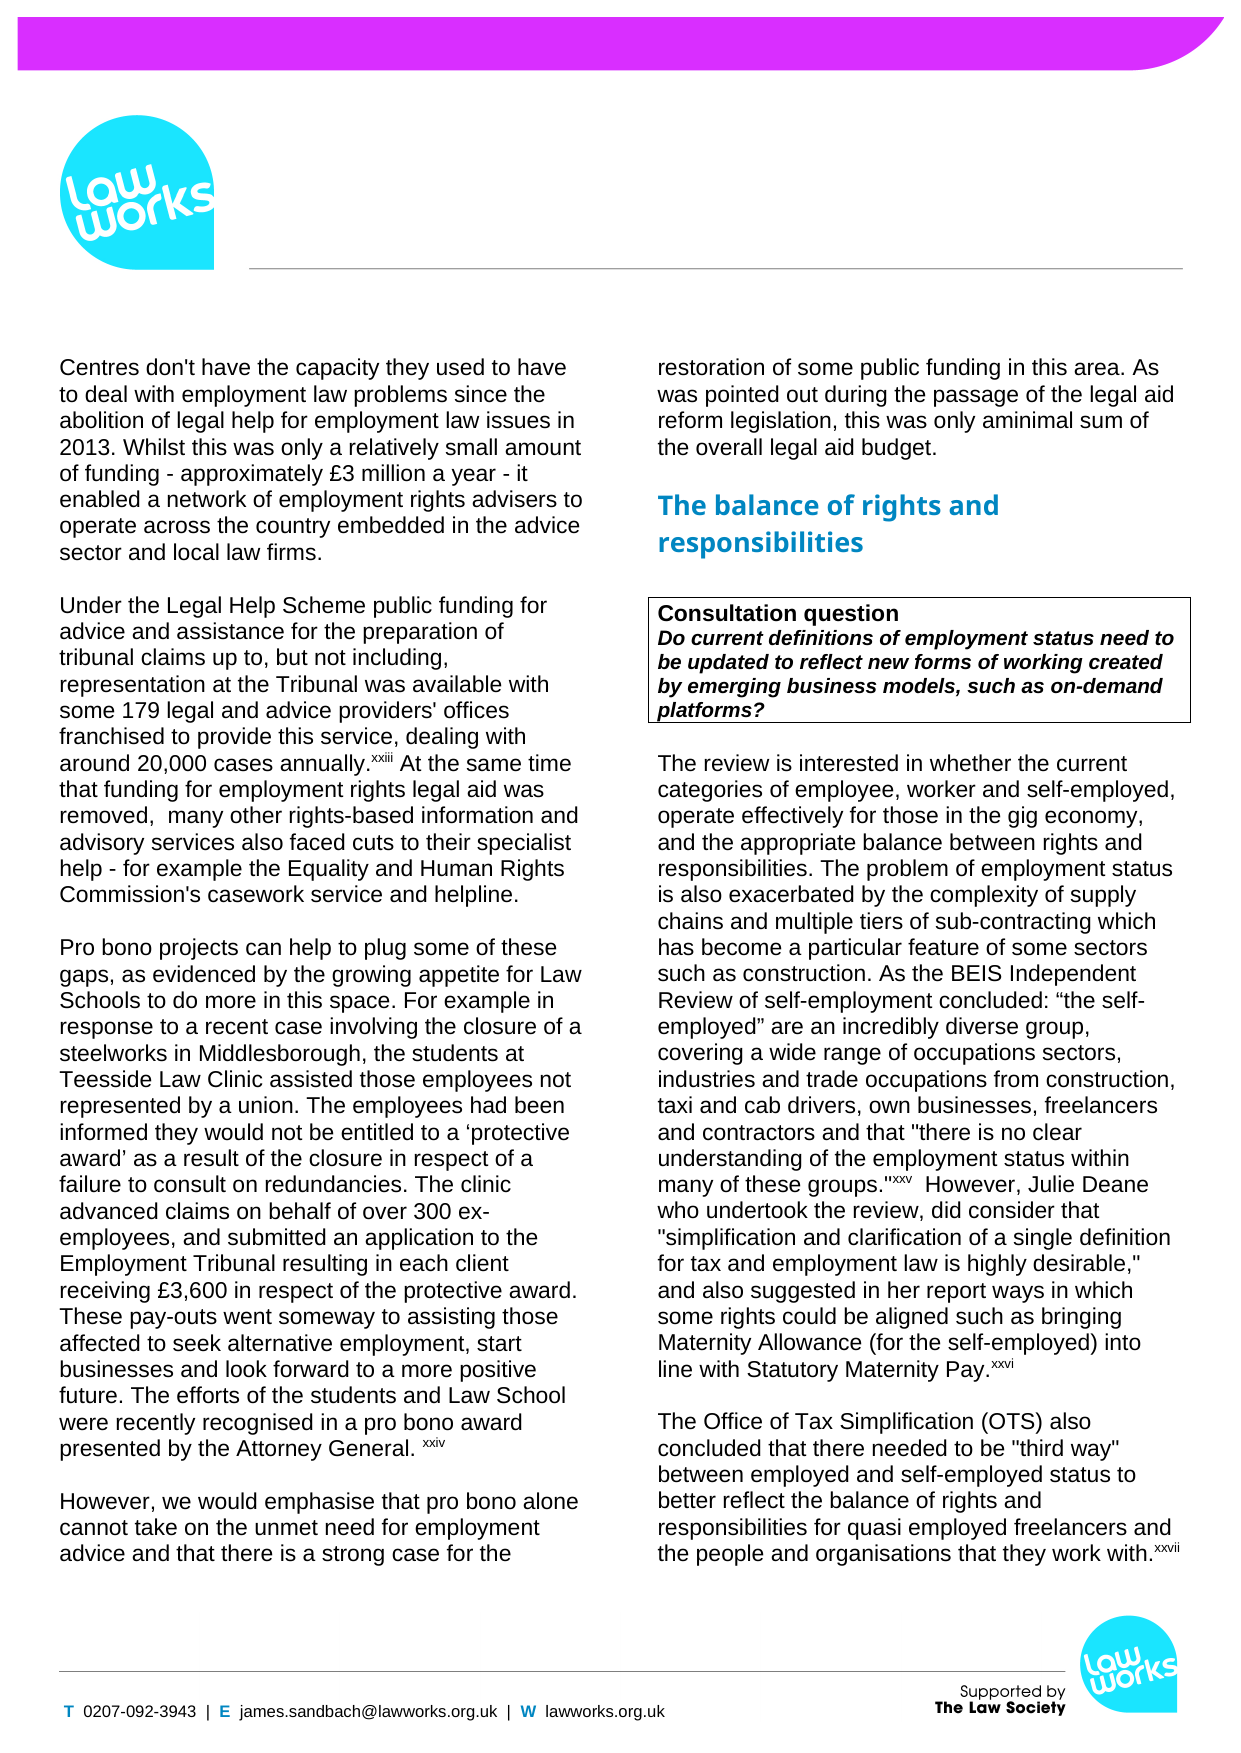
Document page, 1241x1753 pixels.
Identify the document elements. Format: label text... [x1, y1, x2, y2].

text However, we would emphasise that pro bono alone cannot take on the unmet need for employment advice and that there is a strong case for the restoration of some public funding in this area. As was pointed out during the passage of the legal aid reform legislation, this was only aminimal sum of the overall legal aid budget. [657, 354, 1182, 460]
text The review is interested in whether the current categories of employee, worker and self-employed, operate effectively for those in the gig economy, and the appropriate balance between rights and responsibilities. The problem of employment status is also exacerbated by the complexity of supply chains and multiple tiers of sub-contracting which has become a particular feature of some sectors such as construction. As the BEIS Independent Review of self-employment concluded: “the self-employed” are an incredibly diverse group, covering a wide range of occupations sectors, industries and trade occupations from construction, taxi and cab drivers, own businesses, freelancers and contractors and that "there is no clear understanding of the employment status within many of these groups." However, Julie Deane who undertook the review, did consider that "simplification and clarification of a single definition for tax and employment law is highly desirable," and also suggested in her report ways in which some rights could be aligned such as bringing Maternity Allowance (for the self-employed) into line with Statutory Maternity Pay. [657, 749, 1182, 1382]
text tribunal claims up to, but not including, representation at the Tribunal was available with some 179 legal and advice providers' offices franchised to provide this service, dealing with around 20,000 cases annually. At the same time that funding for employment rights legal aid was removed, many other rights-based information and advisory services also faced cuts to their specialist help - for example the Equality and Human Rights Commission's casework service and helpline. [59, 644, 583, 908]
text Pro bono projects can help to plug some of these gaps, as evidenced by the growing appetite for Law Schools to do more in this space. For example in response to a recent case involving the closure of a steelworks in Middlesborough, the students at Teesside Law Clinic assisted those employees not represented by a union. The employees had been informed they would not be entitled to a ‘protective award’ as a result of the closure in respect of a failure to consult on redundancies. The clinic advanced claims on behalf of over 300 ex-employees, and submitted an application to the Employment Tribunal resulting in each client receiving £3,600 in respect of the protective award. These pay-outs went someway to assisting those affected to seek alternative employment, start businesses and look forward to a more positive future. The efforts of the students and Law School were recently recognised in a pro bono award presented by the Attorney General. [59, 934, 583, 1461]
text The balance of rights and responsibilities [657, 486, 1182, 560]
text Under the Legal Help Scheme public funding for advice and assistance for the preparation of [59, 592, 583, 644]
picture [17, 17, 1224, 284]
text However, we would emphasise that pro bono alone cannot take on the unmet need for employment advice and that there is a strong case for the restoration of some public funding in this area. As was pointed out during the passage of the legal aid reform legislation, this was only aminimal sum of the overall legal aid budget. [59, 1488, 583, 1567]
text Consultation question [649, 598, 1190, 623]
text Do current definitions of employment status need to be updated to reflect new forms of working created by emerging business models, such as on-demand platforms? [649, 623, 1190, 722]
picture [59, 1612, 1182, 1722]
